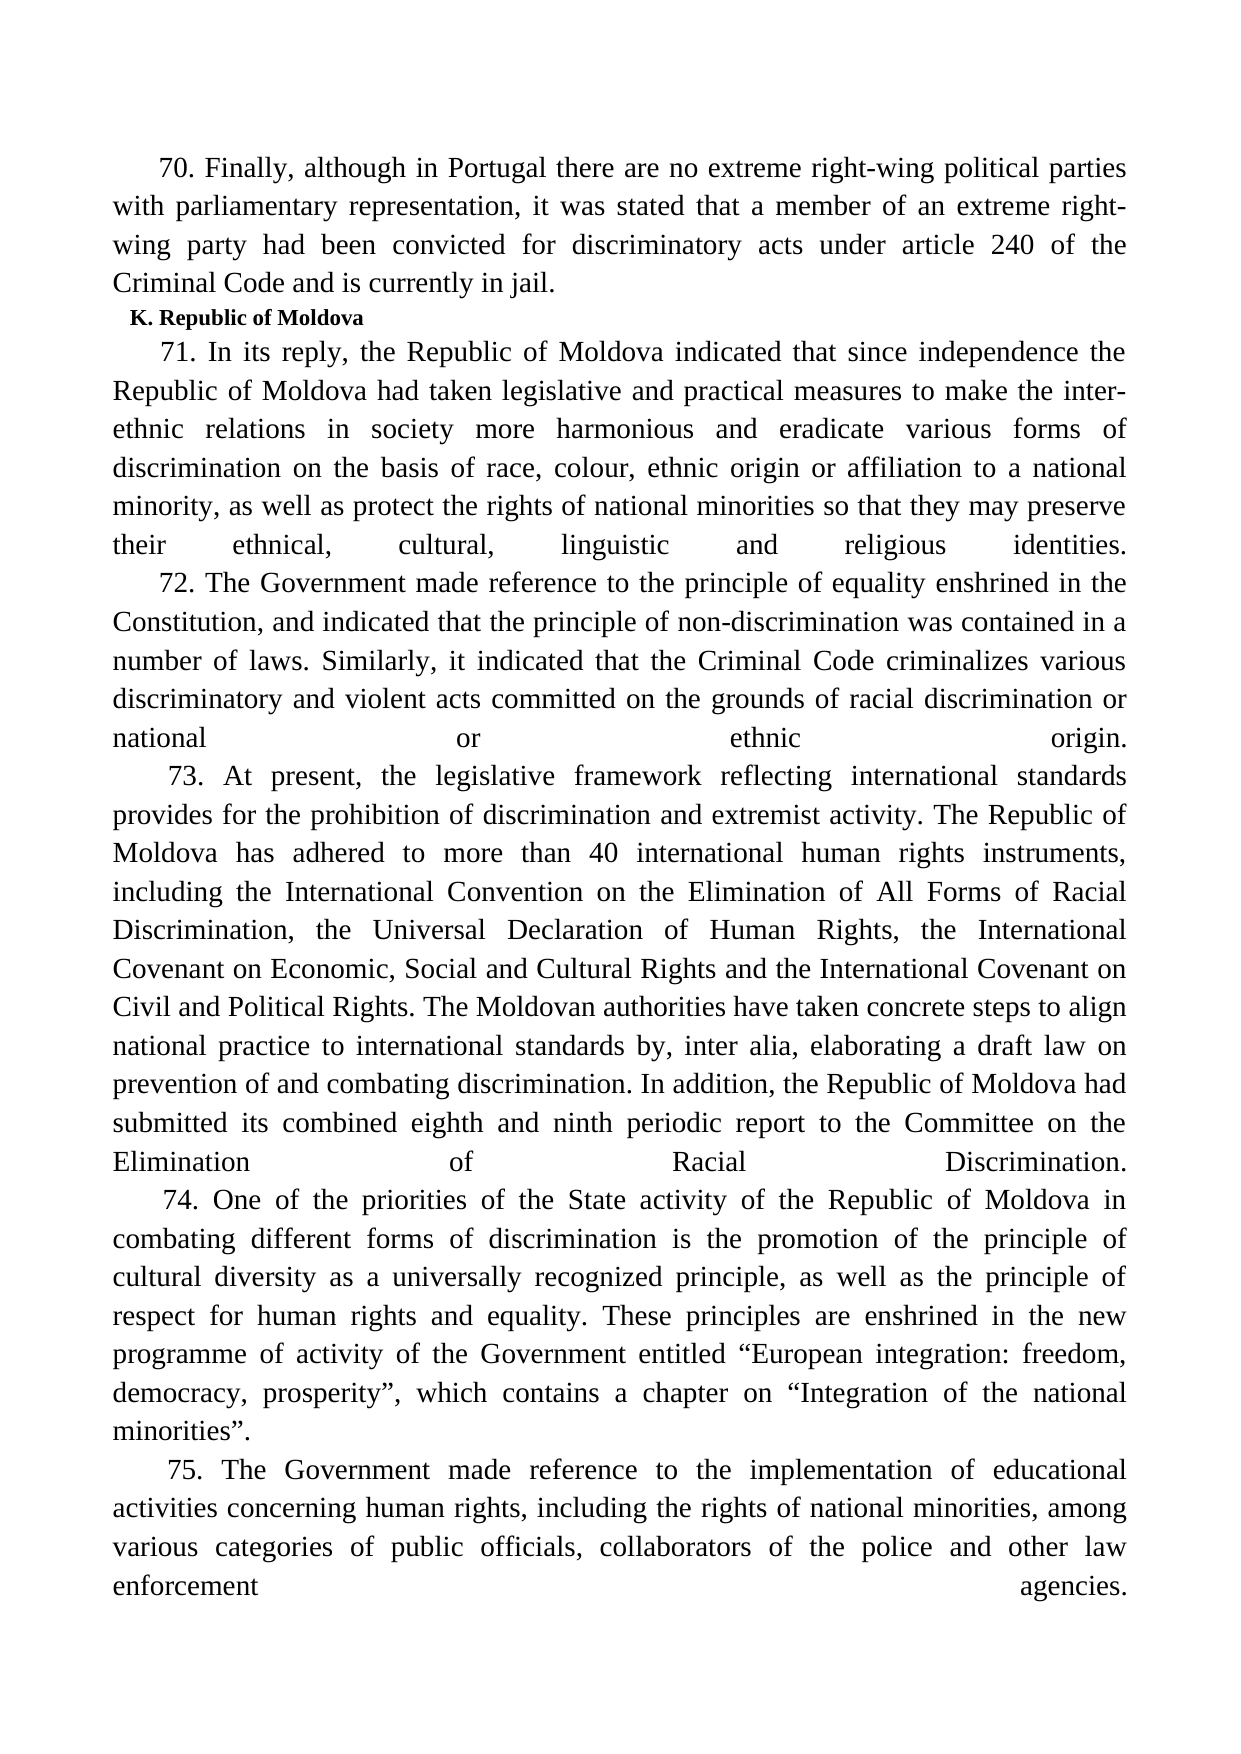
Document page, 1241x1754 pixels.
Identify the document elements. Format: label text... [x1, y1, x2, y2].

text K. Republic of Moldova [112, 304, 1128, 331]
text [112, 334, 1128, 1601]
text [112, 150, 1128, 299]
